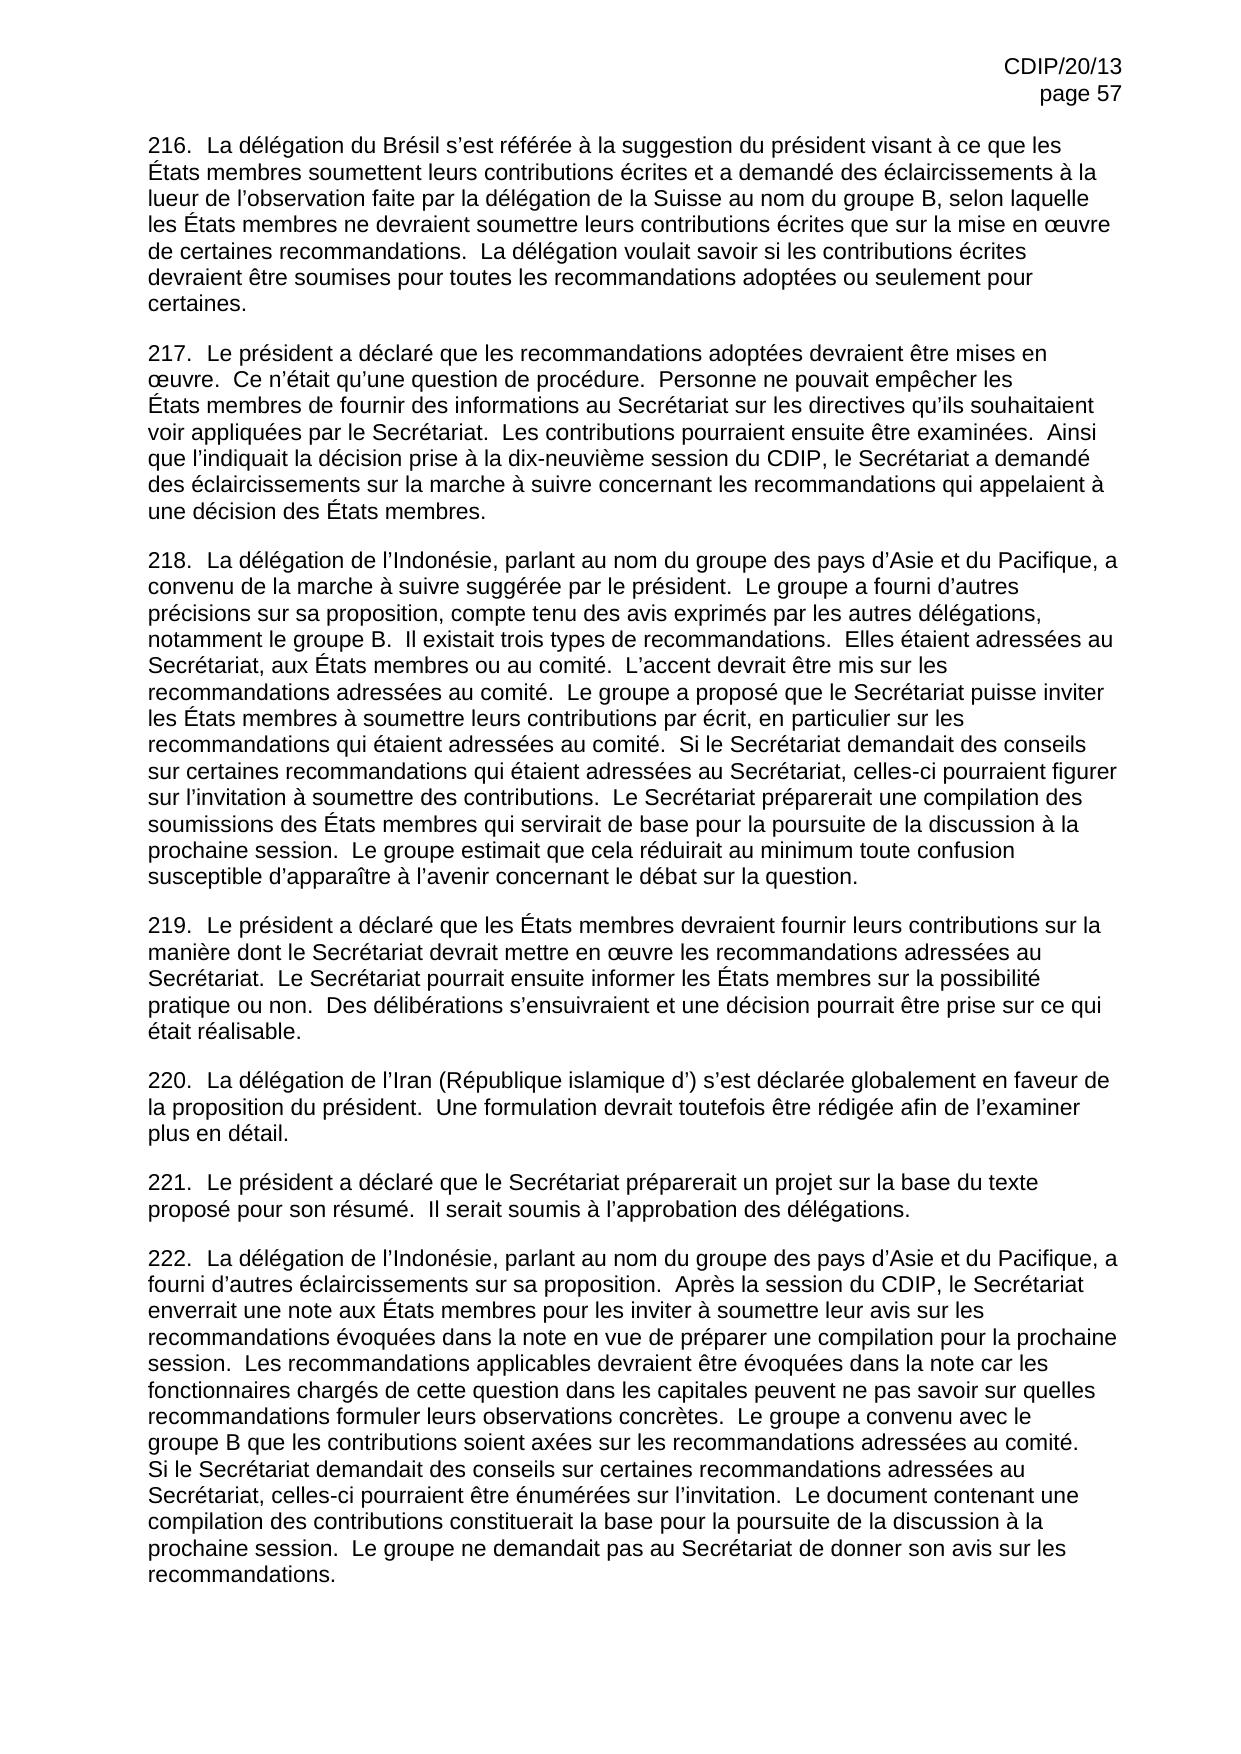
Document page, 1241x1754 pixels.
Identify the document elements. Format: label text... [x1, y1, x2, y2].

text La délégation de l’Indonésie, parlant au nom du groupe des pays d’Asie et du Pacifique, a convenu de la marche à suivre suggérée par le président. Le groupe a fourni d’autres précisions sur sa proposition, compte tenu des avis exprimés par les autres délégations, notamment le groupe B. Il existait trois types de recommandations. Elles étaient adressées au Secrétariat, aux États membres ou au comité. L’accent devrait être mis sur les recommandations adressées au comité. Le groupe a proposé que le Secrétariat puisse inviter les États membres à soumettre leurs contributions par écrit, en particulier sur les recommandations qui étaient adressées au comité. Si le Secrétariat demandait des conseils sur certaines recommandations qui étaient adressées au Secrétariat, celles-ci pourraient figurer sur l’invitation à soumettre des contributions. Le Secrétariat préparerait une compilation des soumissions des États membres qui servirait de base pour la poursuite de la discussion à la prochaine session. Le groupe estimait que cela réduirait au minimum toute confusion susceptible d’apparaître à l’avenir concernant le débat sur la question. [148, 547, 1122, 889]
text La délégation de l’Indonésie, parlant au nom du groupe des pays d’Asie et du Pacifique, a fourni d’autres éclaircissements sur sa proposition. Après la session du CDIP, le Secrétariat enverrait une note aux États membres pour les inviter à soumettre leur avis sur les recommandations évoquées dans la note en vue de préparer une compilation pour la prochaine session. Les recommandations applicables devraient être évoquées dans la note car les fonctionnaires chargés de cette question dans les capitales peuvent ne pas savoir sur quelles recommandations formuler leurs observations concrètes. Le groupe a convenu avec le groupe B que les contributions soient axées sur les recommandations adressées au comité. Si le Secrétariat demandait des conseils sur certaines recommandations adressées au Secrétariat, celles-ci pourraient être énumérées sur l’invitation. Le document contenant une compilation des contributions constituerait la base pour la poursuite de la discussion à la prochaine session. Le groupe ne demandait pas au Secrétariat de donner son avis sur les recommandations. [148, 1245, 1122, 1587]
text Le président a déclaré que les recommandations adoptées devraient être mises en œuvre. Ce n’était qu’une question de procédure. Personne ne pouvait empêcher les États membres de fournir des informations au Secrétariat sur les directives qu’ils souhaitaient voir appliquées par le Secrétariat. Les contributions pourraient ensuite être examinées. Ainsi que l’indiquait la décision prise à la dix-neuvième session du CDIP, le Secrétariat a demandé des éclaircissements sur la marche à suivre concernant les recommandations qui appelaient à une décision des États membres. [148, 339, 1122, 524]
text Le président a déclaré que les États membres devraient fournir leurs contributions sur la manière dont le Secrétariat devrait mettre en œuvre les recommandations adressées au Secrétariat. Le Secrétariat pourrait ensuite informer les États membres sur la possibilité pratique ou non. Des délibérations s’ensuivraient et une décision pourrait être prise sur ce qui était réalisable. [148, 912, 1122, 1044]
text La délégation du Brésil s’est référée à la suggestion du président visant à ce que les États membres soumettent leurs contributions écrites et a demandé des éclaircissements à la lueur de l’observation faite par la délégation de la Suisse au nom du groupe B, selon laquelle les États membres ne devraient soumettre leurs contributions écrites que sur la mise en œuvre de certaines recommandations. La délégation voulait savoir si les contributions écrites devraient être soumises pour toutes les recommandations adoptées ou seulement pour certaines. [148, 132, 1122, 317]
text Le président a déclaré que le Secrétariat préparerait un projet sur la base du texte proposé pour son résumé. Il serait soumis à l’approbation des délégations. [148, 1169, 1122, 1222]
text La délégation de l’Iran (République islamique d’) s’est déclarée globalement en faveur de la proposition du président. Une formulation devrait toutefois être rédigée afin de l’examiner plus en détail. [148, 1067, 1122, 1146]
